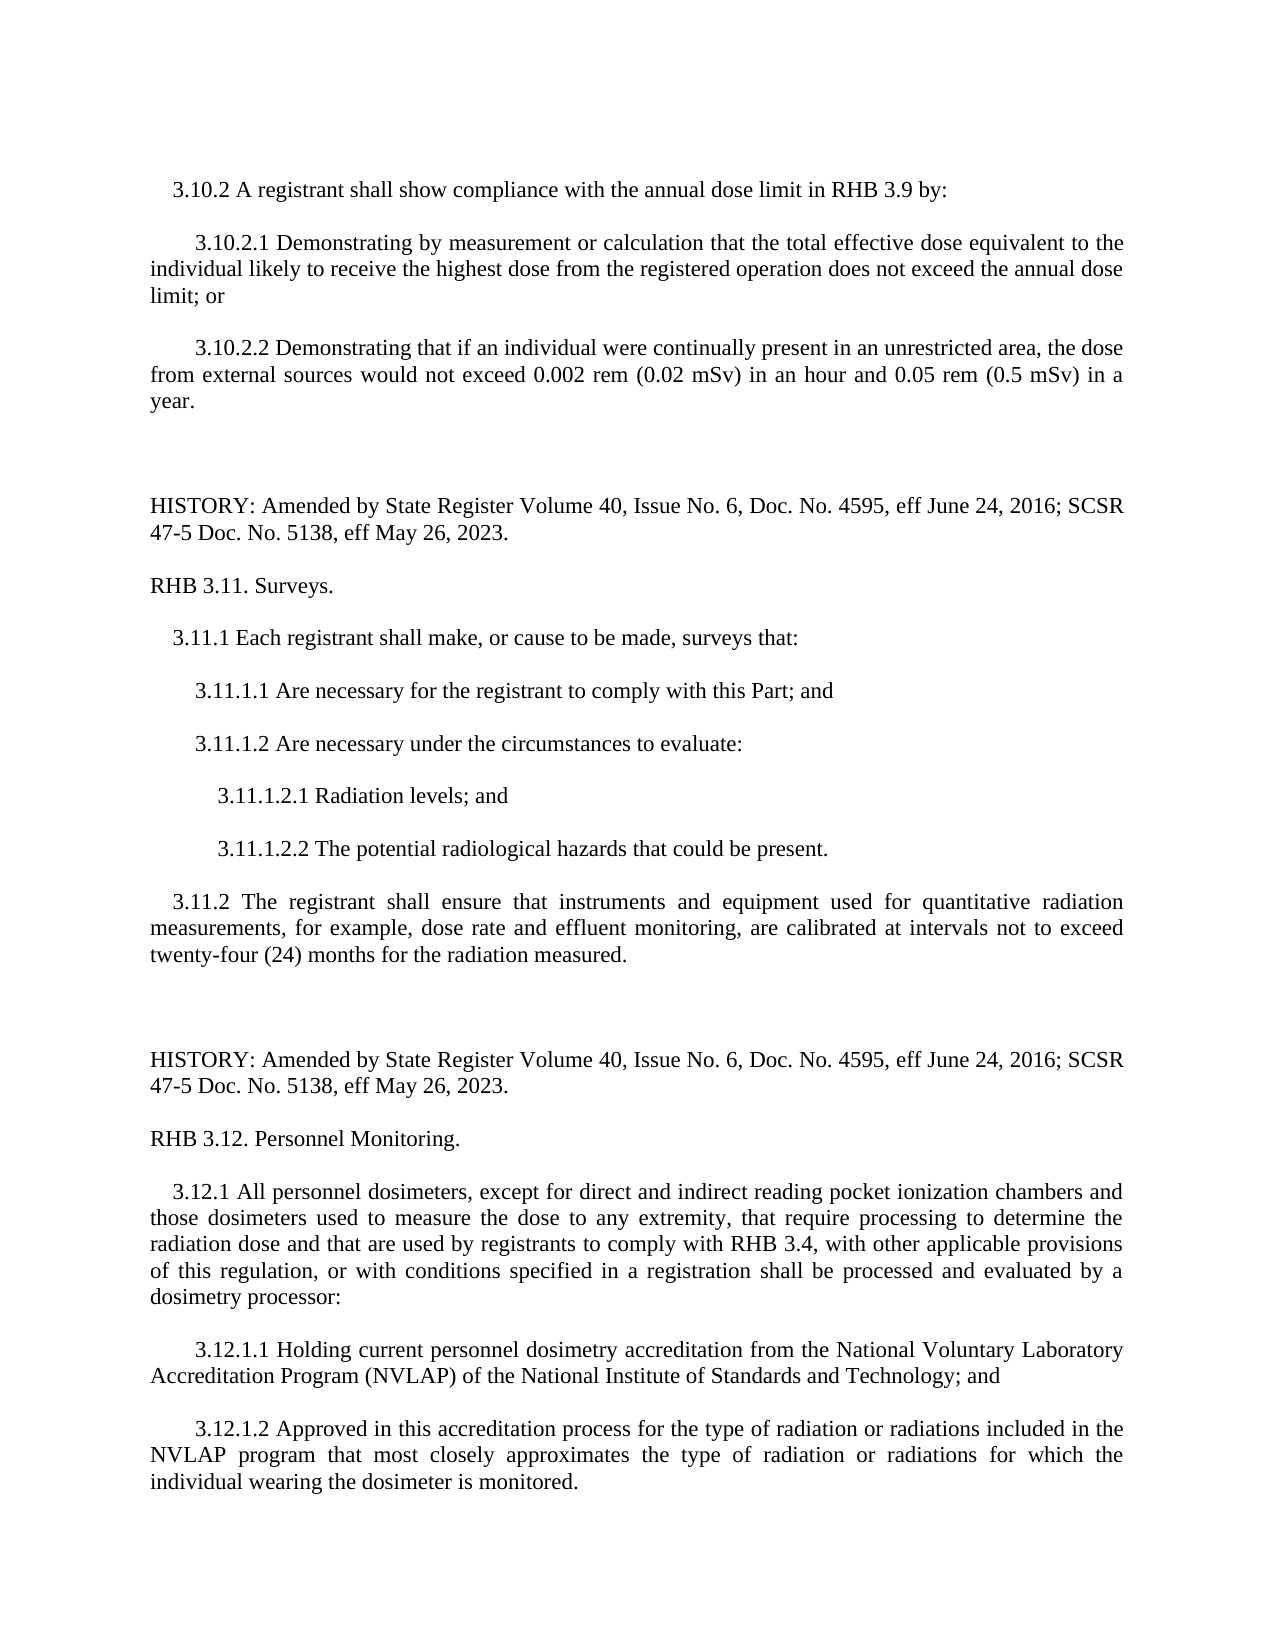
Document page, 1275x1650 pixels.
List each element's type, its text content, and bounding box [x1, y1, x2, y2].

text 3.10.2 A registrant shall show compliance with the annual dose limit in RHB 3.9 by: [150, 176, 1125, 203]
text RHB 3.12. Personnel Monitoring. [150, 1125, 1125, 1151]
text 3.11.1.1 Are necessary for the registrant to comply with this Part; and [150, 677, 1125, 703]
text HISTORY: Amended by State Register Volume 40, Issue No. 6, Doc. No. 4595, eff June 24, 2016; SCSR 47-5 Doc. No. 5138, eff May 26, 2023. [150, 493, 1125, 545]
text 3.11.2 The registrant shall ensure that instruments and equipment used for quantitative radiation measurements, for example, dose rate and effluent monitoring, are calibrated at intervals not to exceed twenty-four (24) months for the radiation measured. [150, 888, 1125, 967]
text 3.12.1.2 Approved in this accreditation process for the type of radiation or radiations included in the NVLAP program that most closely approximates the type of radiation or radiations for which the individual wearing the dosimeter is monitored. [150, 1415, 1125, 1494]
text 3.12.1 All personnel dosimeters, except for direct and indirect reading pocket ionization chambers and those dosimeters used to measure the dose to any extremity, that require processing to determine the radiation dose and that are used by registrants to comply with RHB 3.4, with other applicable provisions of this regulation, or with conditions specified in a registration shall be processed and evaluated by a dosimetry processor: [150, 1178, 1125, 1309]
text 3.11.1.2.1 Radiation levels; and [150, 782, 1125, 809]
text 3.11.1.2.2 The potential radiological hazards that could be present. [150, 835, 1125, 862]
text 3.10.2.2 Demonstrating that if an individual were continually present in an unrestricted area, the dose from external sources would not exceed 0.002 rem (0.02 mSv) in an hour and 0.05 rem (0.5 mSv) in a year. [150, 334, 1125, 413]
text HISTORY: Amended by State Register Volume 40, Issue No. 6, Doc. No. 4595, eff June 24, 2016; SCSR 47-5 Doc. No. 5138, eff May 26, 2023. [150, 1046, 1125, 1099]
text 3.11.1.2 Are necessary under the circumstances to evaluate: [150, 730, 1125, 756]
text 3.10.2.1 Demonstrating by measurement or calculation that the total effective dose equivalent to the individual likely to receive the highest dose from the registered operation does not exceed the annual dose limit; or [150, 229, 1125, 308]
text 3.12.1.1 Holding current personnel dosimetry accreditation from the National Voluntary Laboratory Accreditation Program (NVLAP) of the National Institute of Standards and Technology; and [150, 1336, 1125, 1389]
text 3.11.1 Each registrant shall make, or cause to be made, surveys that: [150, 624, 1125, 651]
text RHB 3.11. Surveys. [150, 572, 1125, 598]
